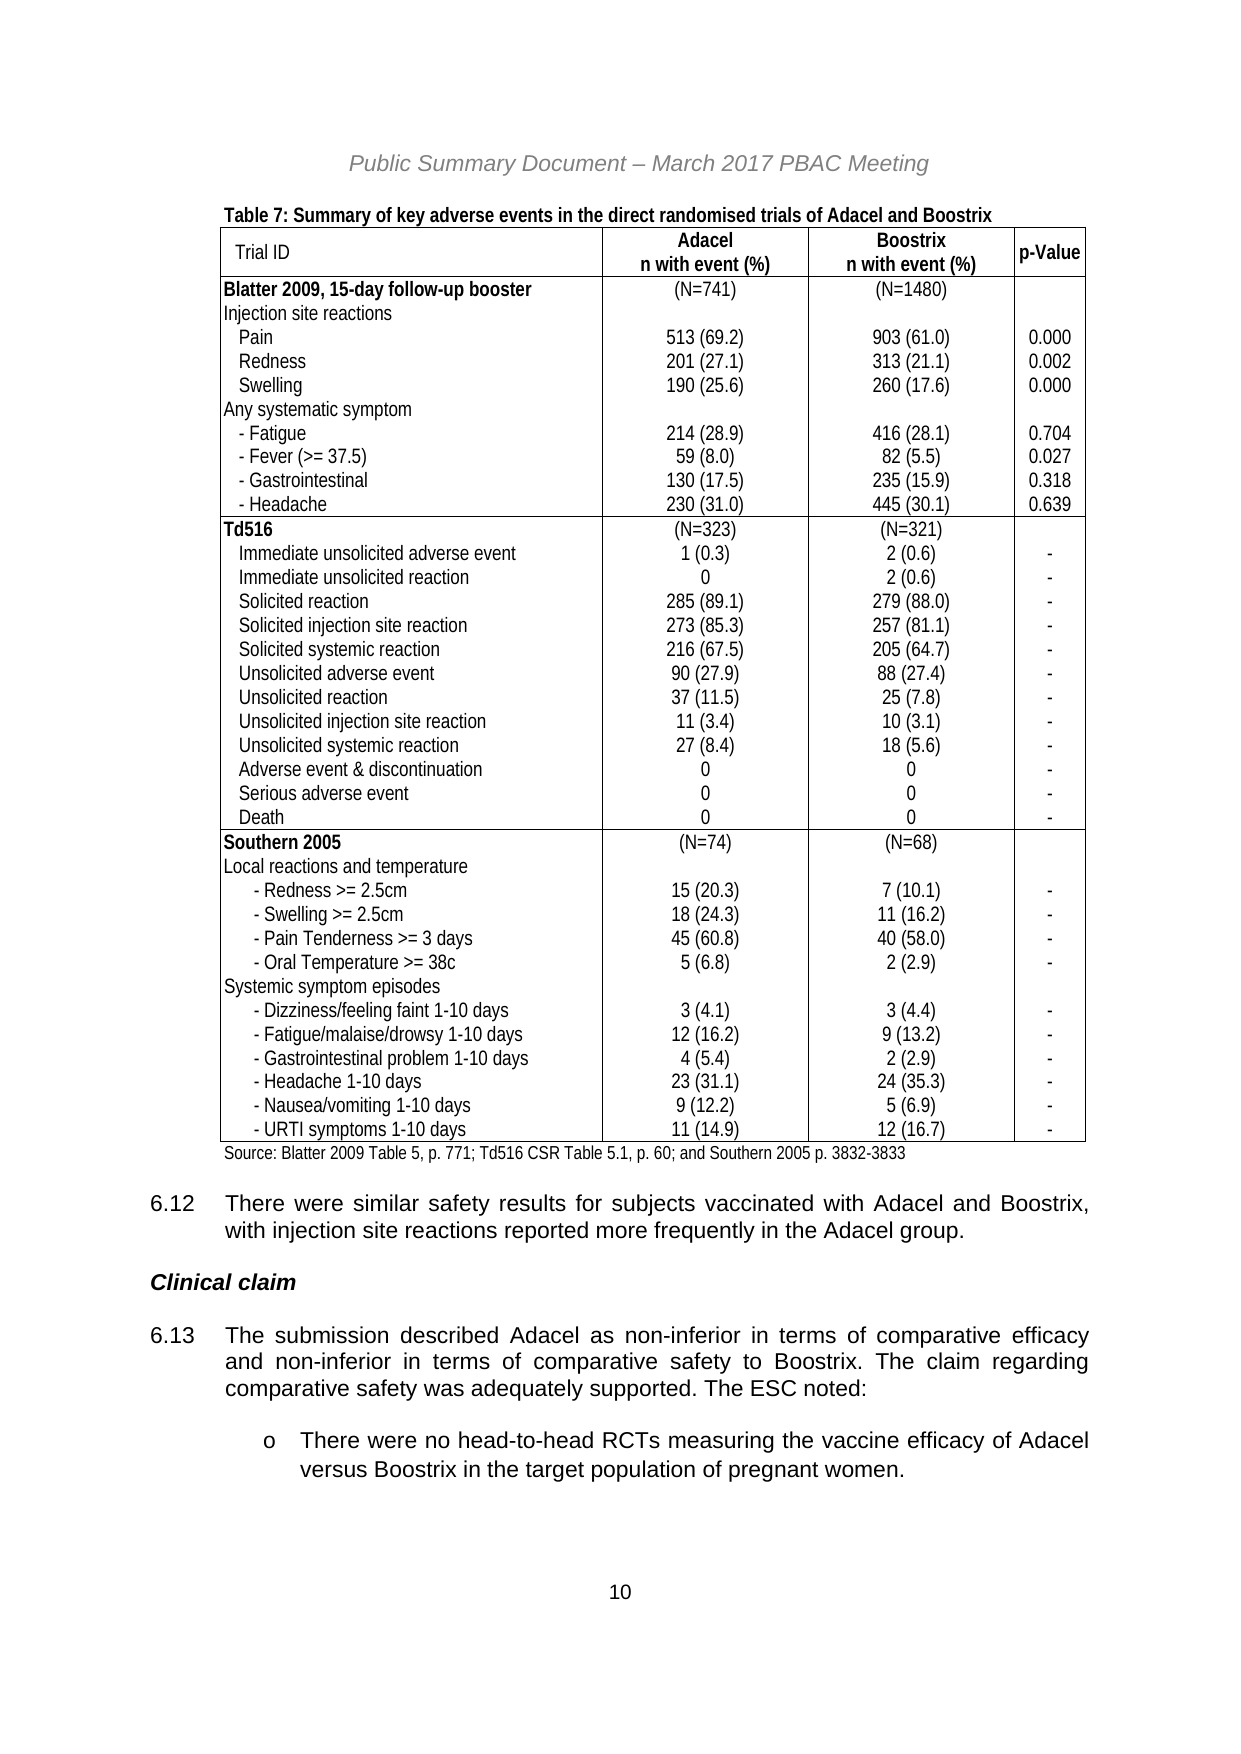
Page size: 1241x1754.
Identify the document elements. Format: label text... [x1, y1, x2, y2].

table_cell (N=741) 513 (69.2) 201 (27.1) 190 (25.6) 214 (28.9) 59 (8.0) 130 (17.5) 230 (31.0) [603, 277, 808, 516]
table_cell 0.000 0.002 0.000 0.704 0.027 0.318 0.639 [1015, 277, 1085, 516]
table_cell (N=323) 1 (0.3) 0 285 (89.1) 273 (85.3) 216 (67.5) 90 (27.9) 37 (11.5) 11 (3.4) 27 (8.4) 0 0 0 [603, 517, 808, 829]
list There were no head-to-head RCTs measuring the vaccine efficacy of Adacel versus Boostrix in the target population of pregnant women. [262, 1427, 1090, 1482]
table_cell - - - - - - - - - - [1015, 830, 1085, 1141]
table_cell (N=74) 15 (20.3) 18 (24.3) 45 (60.8) 5 (6.8) 3 (4.1) 12 (16.2) 4 (5.4) 23 (31.1) 9 (12.2) 11 (14.9) [603, 830, 808, 1141]
list The submission described Adacel as non-inferior in terms of comparative efficacy and non-inferior in terms of comparative safety to Boostrix. The claim regarding comparative safety was adequately supported. The ESC noted: [150, 1322, 1090, 1401]
table_header Trial ID [221, 228, 602, 276]
text Table 7: Summary of key adverse events in the direct randomised trials of Adacel and Boostrix [224, 203, 1090, 227]
table_header Boostrix n with event (%) [809, 228, 1014, 276]
text Source: Blatter 2009 Table 5, p. 771; Td516 CSR Table 5.1, p. 60; and Southern 2005 p. 3832-3833 [224, 1142, 1090, 1164]
table_cell (N=68) 7 (10.1) 11 (16.2) 40 (58.0) 2 (2.9) 3 (4.4) 9 (13.2) 2 (2.9) 24 (35.3) 5 (6.9) 12 (16.7) [809, 830, 1014, 1141]
table_cell Td516 Immediate unsolicited adverse event Immediate unsolicited reaction Solicited reaction Solicited injection site reaction Solicited systemic reaction Unsolicited adverse event Unsolicited reaction Unsolicited injection site reaction Unsolicited systemic reaction Adverse event & discontinuation Serious adverse event Death [221, 517, 602, 829]
table_cell (N=1480) 903 (61.0) 313 (21.1) 260 (17.6) 416 (28.1) 82 (5.5) 235 (15.9) 445 (30.1) [809, 277, 1014, 516]
subtitle Clinical claim [150, 1269, 1090, 1296]
list There were similar safety results for subjects vaccinated with Adacel and Boostrix, with injection site reactions reported more frequently in the Adacel group. [150, 1190, 1090, 1243]
table_cell - - - - - - - - - - - - [1015, 517, 1085, 829]
table_cell Blatter 2009, 15-day follow-up booster Injection site reactions Pain Redness Swelling Any systematic symptom - Fatigue - Fever (>= 37.5) - Gastrointestinal - Headache [221, 277, 602, 516]
table_header p-Value [1015, 228, 1085, 276]
table_cell (N=321) 2 (0.6) 2 (0.6) 279 (88.0) 257 (81.1) 205 (64.7) 88 (27.4) 25 (7.8) 10 (3.1) 18 (5.6) 0 0 0 [809, 517, 1014, 829]
table_cell Southern 2005 Local reactions and temperature - Redness >= 2.5cm - Swelling >= 2.5cm - Pain Tenderness >= 3 days - Oral Temperature >= 38c Systemic symptom episodes - Dizziness/feeling faint 1-10 days - Fatigue/malaise/drowsy 1-10 days - Gastrointestinal problem 1-10 days - Headache 1-10 days - Nausea/vomiting 1-10 days - URTI symptoms 1-10 days [221, 830, 602, 1141]
table_header Adacel n with event (%) [603, 228, 808, 276]
